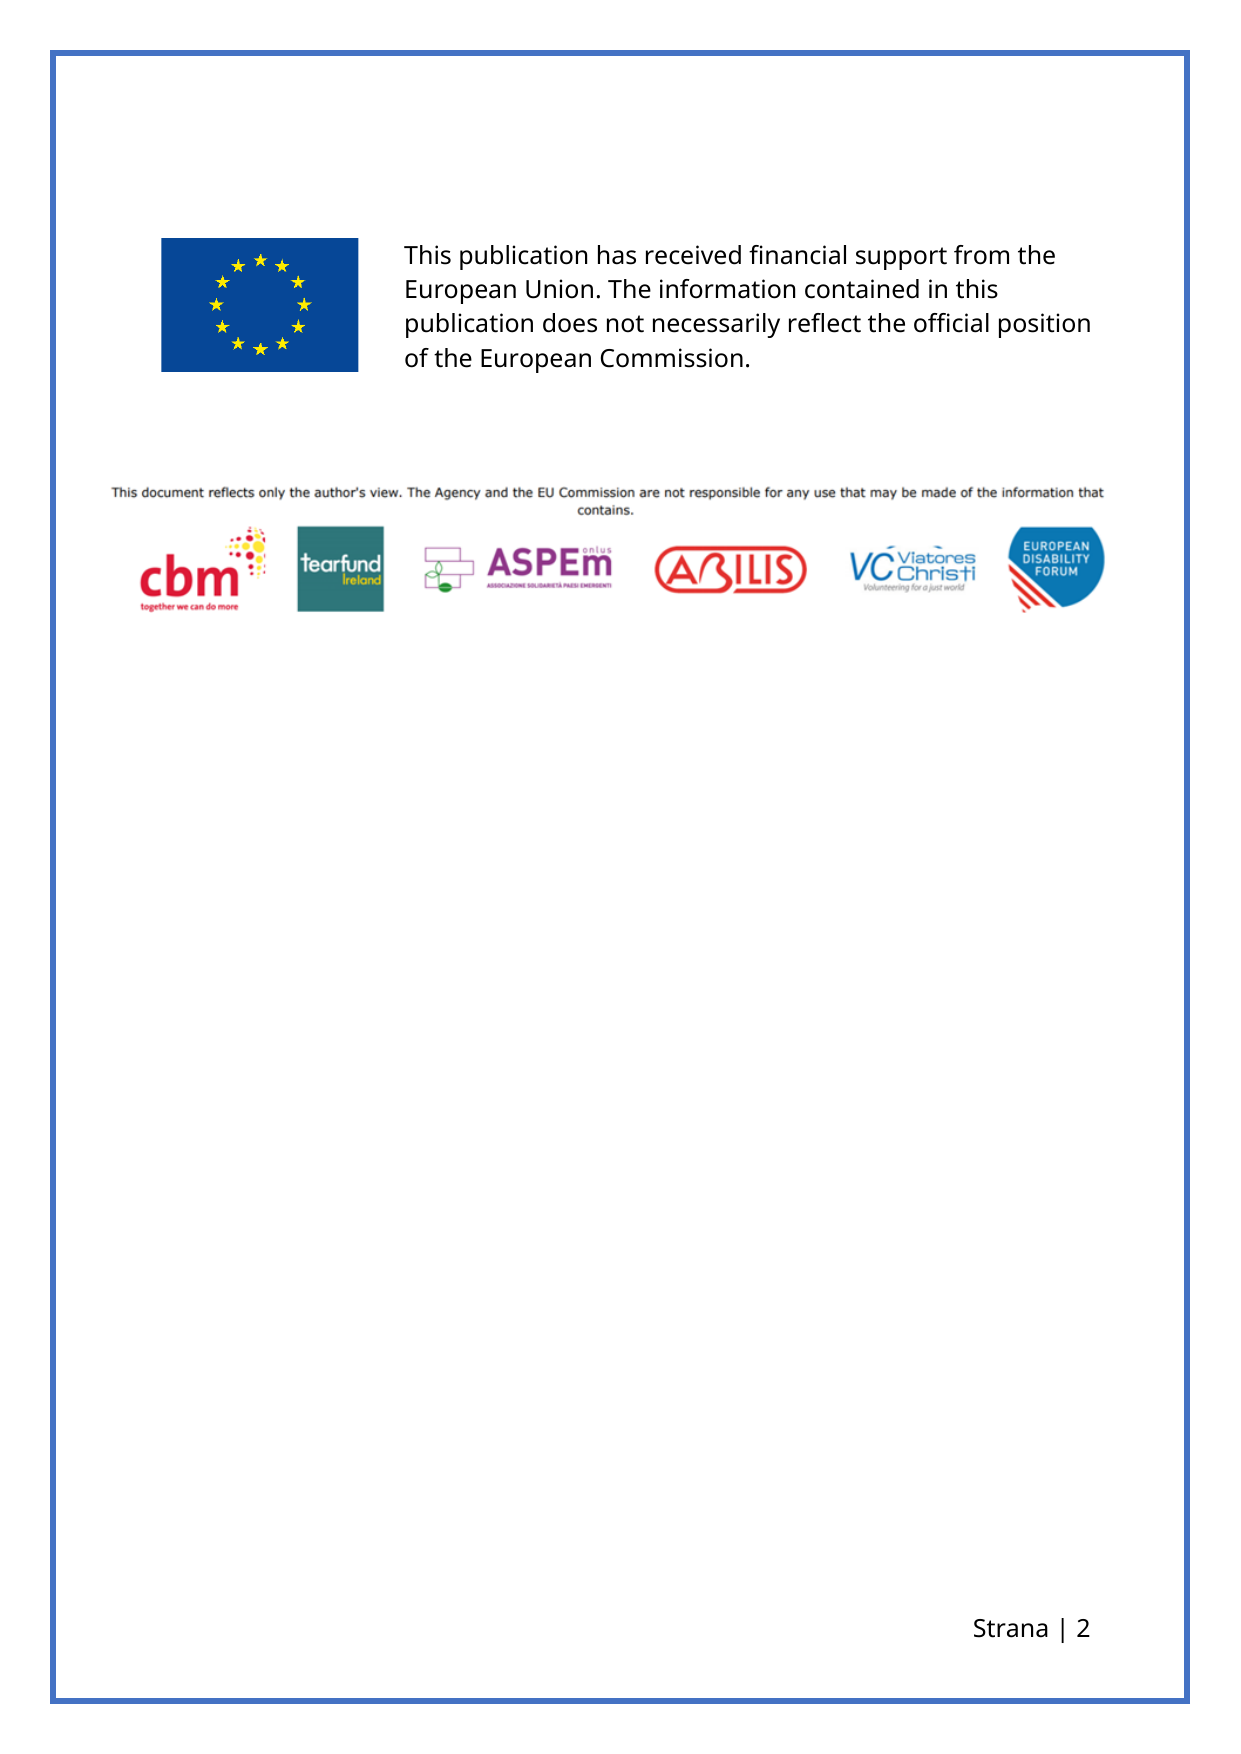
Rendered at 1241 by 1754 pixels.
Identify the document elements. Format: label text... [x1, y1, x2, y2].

table_header This publication has received financial support from the European Union. The information contained in this publication does not necessarily reflect the official position of the European Commission. [393, 238, 1125, 378]
table_header [150, 238, 393, 378]
picture [161, 238, 359, 372]
picture [101, 477, 1146, 626]
